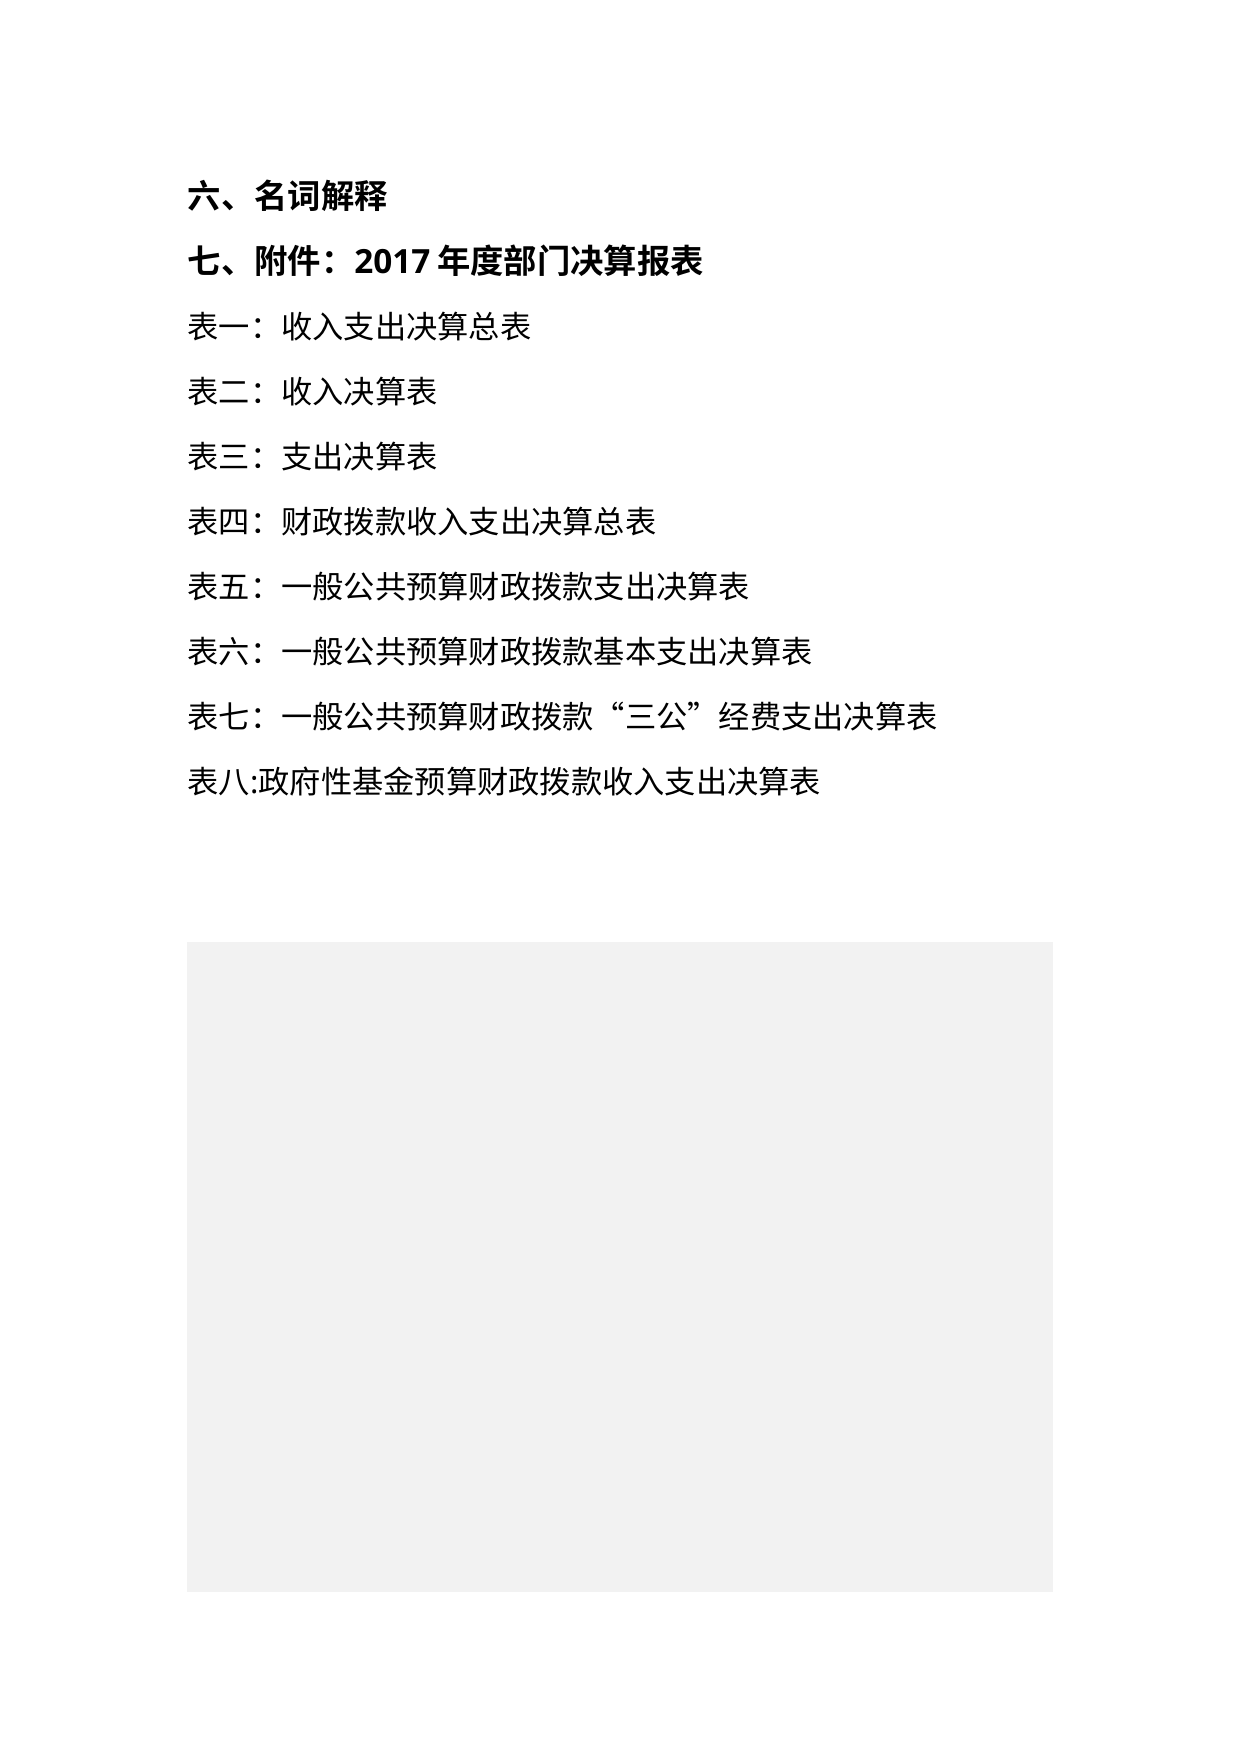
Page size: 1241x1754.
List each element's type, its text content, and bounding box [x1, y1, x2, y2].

text 表八:政府性基金预算财政拨款收入支出决算表 [187, 747, 1053, 812]
text 六、名词解释 [187, 162, 1053, 227]
text 表三：支出决算表 [187, 422, 1053, 487]
text 表七：一般公共预算财政拨款“三公”经费支出决算表 [187, 682, 1053, 747]
text 表一：收入支出决算总表 [187, 292, 1053, 357]
text 表五：一般公共预算财政拨款支出决算表 [187, 552, 1053, 617]
text 表二：收入决算表 [187, 357, 1053, 422]
text 表四：财政拨款收入支出决算总表 [187, 487, 1053, 552]
text 表六：一般公共预算财政拨款基本支出决算表 [187, 617, 1053, 682]
text 七、附件：2017年度部门决算报表 [187, 227, 1053, 292]
